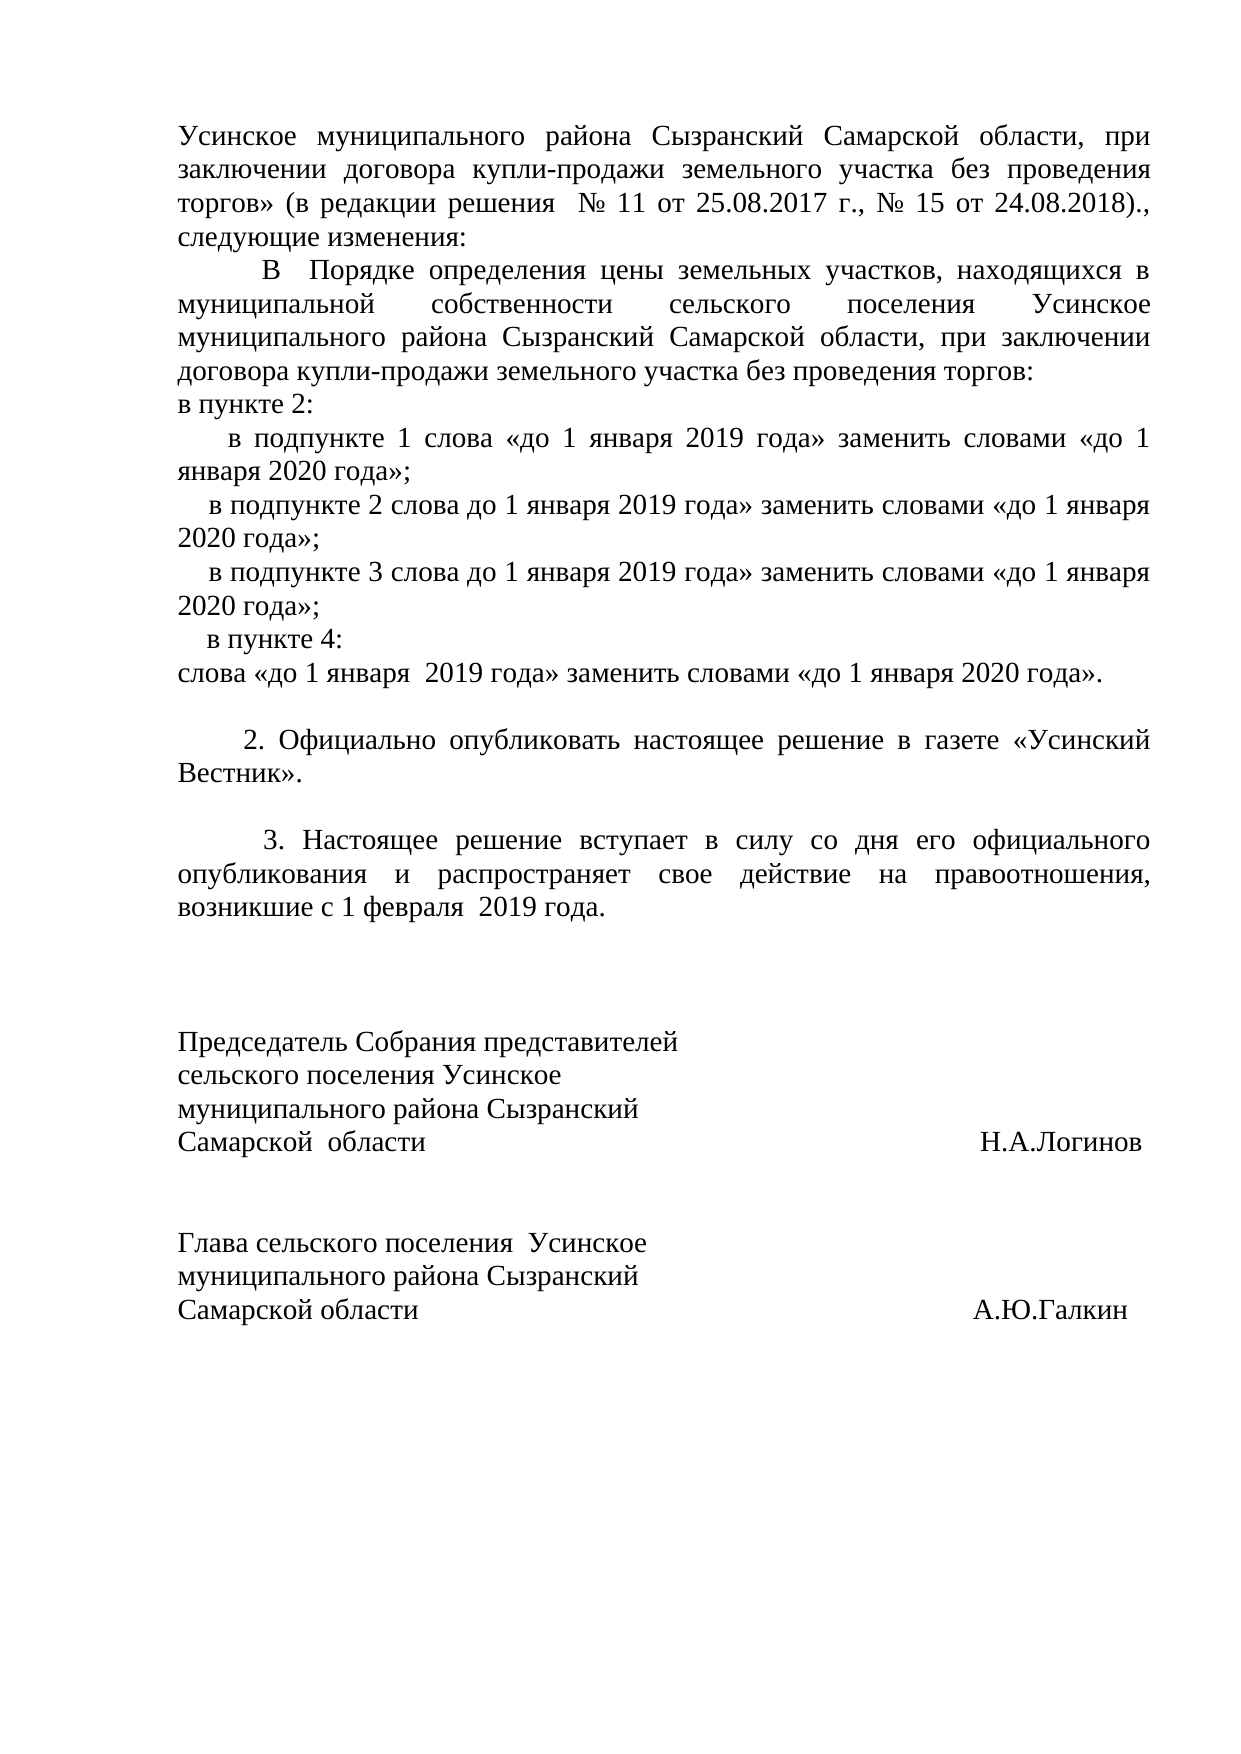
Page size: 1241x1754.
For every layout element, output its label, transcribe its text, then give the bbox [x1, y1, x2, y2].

text в подпункте 1 слова «до 1 января 2019 года» заменить словами «до 1 января 2020 года»; [177, 420, 1152, 487]
text 3. Настоящее решение вступает в силу со дня его официального опубликования и распространяет свое действие на правоотношения, возникшие с 1 февраля 2019 года. [177, 822, 1152, 923]
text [177, 118, 1152, 252]
text 2. Официально опубликовать настоящее решение в газете «Усинский Вестник». [177, 722, 1152, 789]
text в пункте 2: [177, 386, 1152, 420]
text Самарской области А.Ю.Галкин [177, 1292, 1152, 1326]
text Самарской области Н.А.Логинов [177, 1124, 1152, 1158]
text в пункте 4: [177, 621, 1152, 655]
text сельского поселения Усинское [177, 1057, 1152, 1091]
text в подпункте 3 слова до 1 января 2019 года» заменить словами «до 1 января 2020 года»; [177, 554, 1152, 621]
text в подпункте 2 слова до 1 января 2019 года» заменить словами «до 1 января 2020 года»; [177, 487, 1152, 554]
text слова «до 1 января 2019 года» заменить словами «до 1 января 2020 года». [177, 655, 1152, 688]
text муниципального района Сызранский [177, 1091, 1152, 1124]
text Председатель Собрания представителей [177, 1024, 1152, 1057]
text муниципального района Сызранский [177, 1258, 1152, 1292]
text Глава сельского поселения Усинское [177, 1225, 1152, 1258]
text В Порядке определения цены земельных участков, находящихся в муниципальной собственности сельского поселения Усинское муниципального района Сызранский Самарской области, при заключении договора купли-продажи земельного участка без проведения торгов: [177, 252, 1152, 386]
